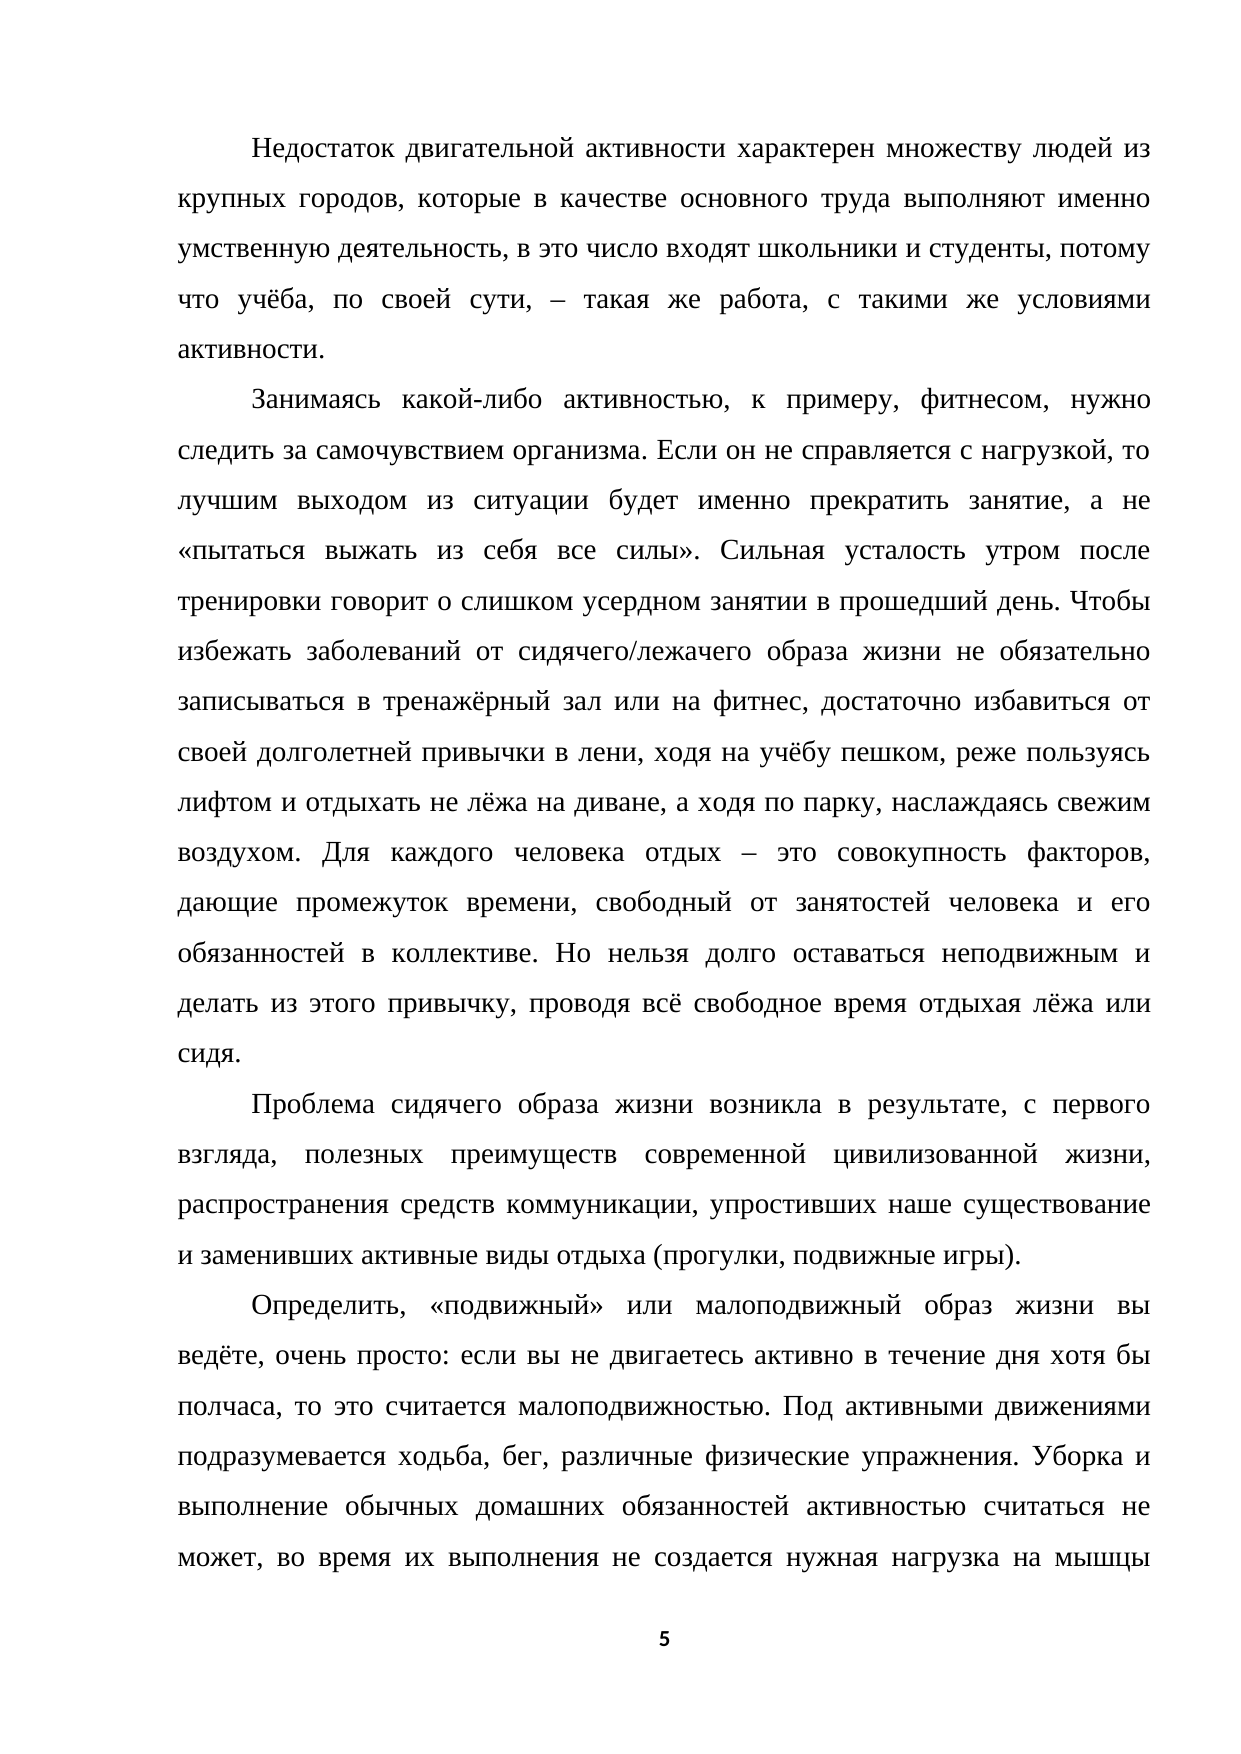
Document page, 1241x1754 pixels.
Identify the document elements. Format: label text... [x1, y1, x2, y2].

text Занимаясь какой-либо активностью, к примеру, фитнесом, нужно следить за самочувствием организма. Если он не справляется с нагрузкой, то лучшим выходом из ситуации будет именно прекратить занятие, а не «пытаться выжать из себя все силы». Сильная усталость утром после тренировки говорит о слишком усердном занятии в прошедший день. Чтобы избежать заболеваний от сидячего/лежачего образа жизни не обязательно записываться в тренажёрный зал или на фитнес, достаточно избавиться от своей долголетней привычки в лени, ходя на учёбу пешком, реже пользуясь лифтом и отдыхать не лёжа на диване, а ходя по парку, наслаждаясь свежим воздухом. Для каждого человека отдых – это совокупность факторов, дающие промежуток времени, свободный от занятостей человека и его обязанностей в коллективе. Но нельзя долго оставаться неподвижным и делать из этого привычку, проводя всё свободное время отдыхая лёжа или сидя. [177, 381, 1152, 1069]
text Проблема сидячего образа жизни возникла в результате, с первого взгляда, полезных преимуществ современной цивилизованной жизни, распространения средств коммуникации, упростивших наше существование и заменивших активные виды отдыха (прогулки, подвижные игры). [177, 1086, 1152, 1270]
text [177, 1287, 1152, 1572]
text Недостаток двигательной активности характерен множеству людей из крупных городов, которые в качестве основного труда выполняют именно умственную деятельность, в это число входят школьники и студенты, потому что учёба, по своей сути, – такая же работа, с такими же условиями активности. [177, 130, 1152, 365]
